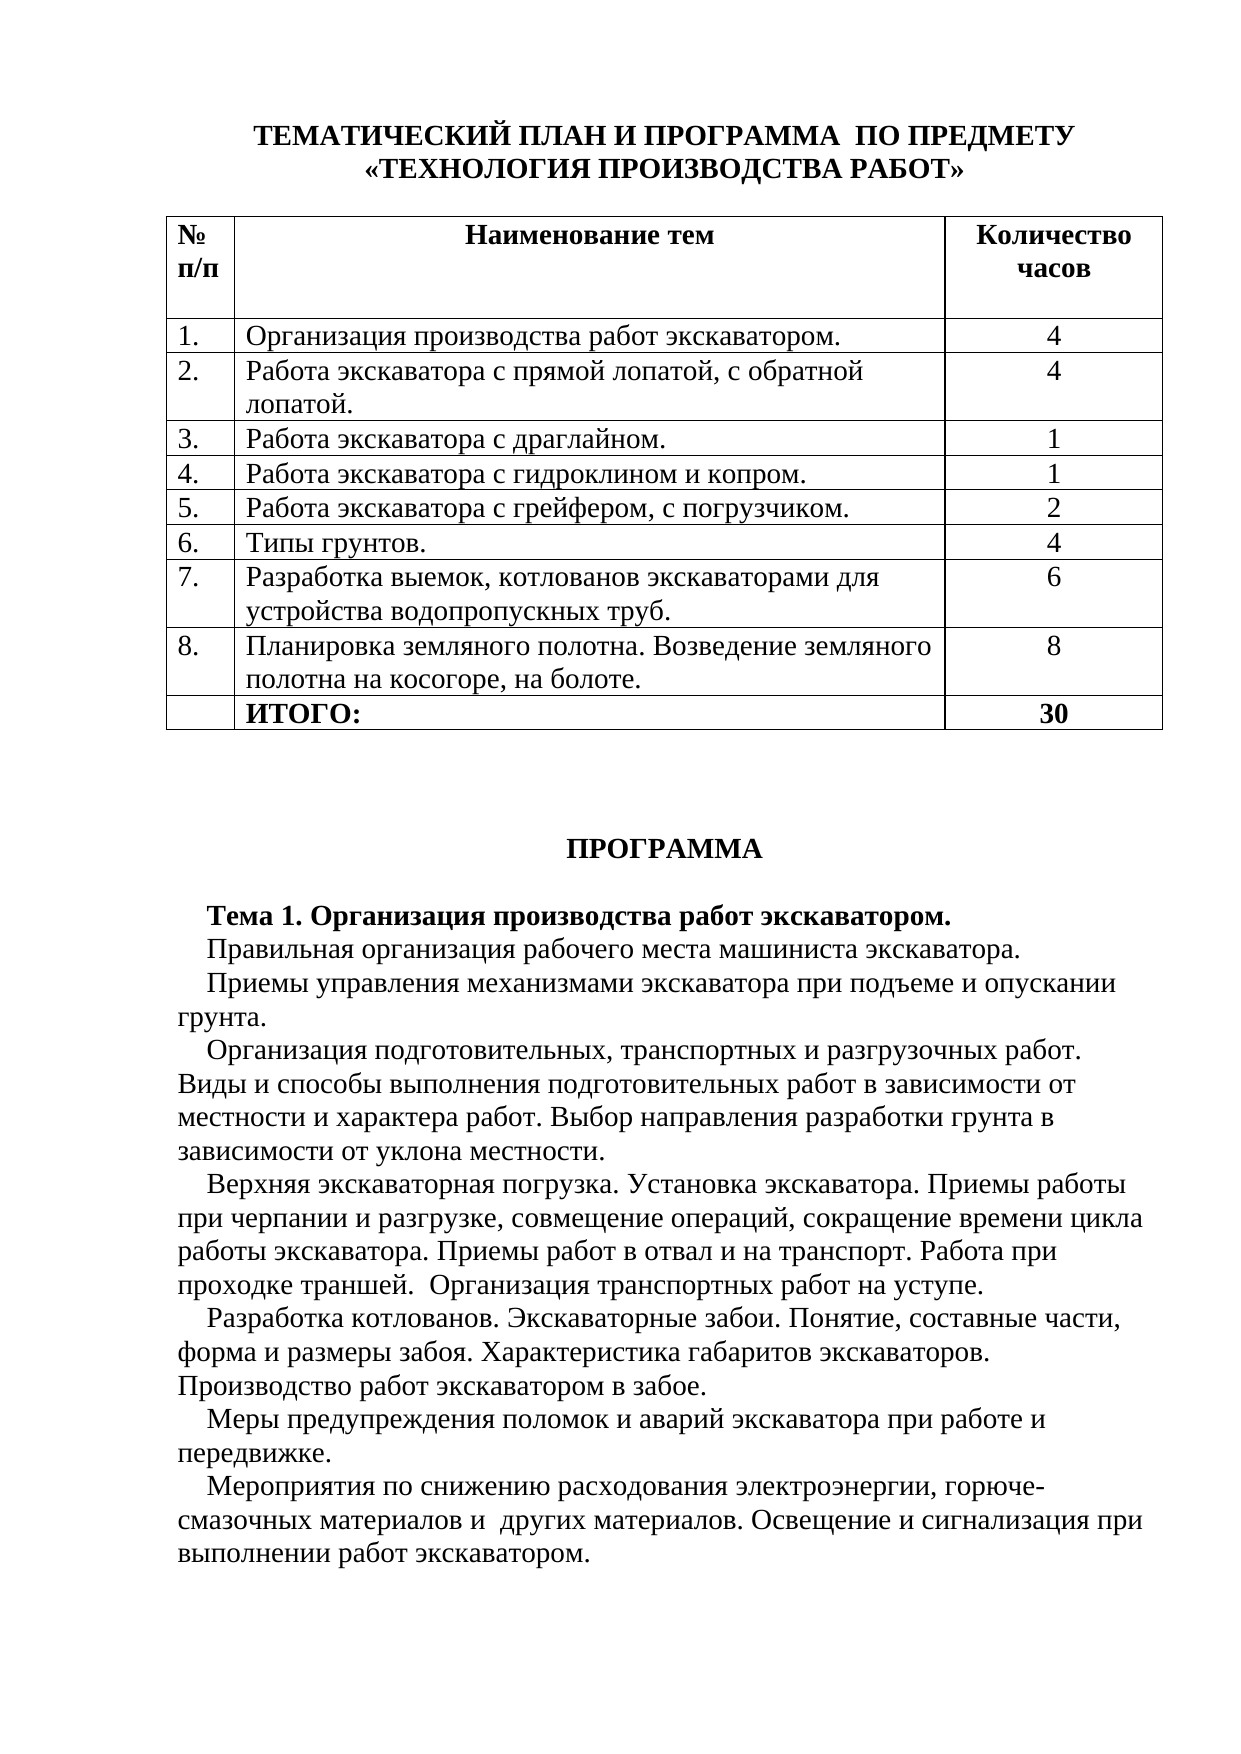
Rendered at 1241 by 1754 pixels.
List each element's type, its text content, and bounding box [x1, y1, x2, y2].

table_cell 8 [946, 628, 1162, 695]
text Разработка котлованов. Экскаваторные забои. Понятие, составные части, форма и размеры забоя. Характеристика габаритов экскаваторов. Производство работ экскаватором в забое. [177, 1301, 1152, 1401]
table_cell Организация производства работ экскаватором. [235, 319, 944, 352]
table_cell 6. [167, 525, 234, 558]
text Верхняя экскаваторная погрузка. Установка экскаватора. Приемы работы при черпании и разгрузке, совмещение операций, сокращение времени цикла работы экскаватора. Приемы работ в отвал и на транспорт. Работа при проходке траншей. Организация транспортных работ на уступе. [177, 1166, 1152, 1301]
table_header Наименование тем [235, 217, 944, 317]
table_cell 4 [946, 319, 1162, 352]
table_cell Типы грунтов. [235, 525, 944, 558]
text Правильная организация рабочего места машиниста экскаватора. [177, 932, 1152, 965]
table_cell Работа экскаватора с грейфером, с погрузчиком. [235, 490, 944, 524]
table_cell 1. [167, 319, 234, 352]
table_cell ИТОГО: [235, 696, 944, 729]
text ПРОГРАММА [177, 831, 1152, 864]
table_cell Планировка земляного полотна. Возведение земляного полотна на косогоре, на болоте. [235, 628, 944, 695]
table_cell 4. [167, 456, 234, 489]
table_cell 4 [946, 525, 1162, 558]
text Организация подготовительных, транспортных и разгрузочных работ. Виды и способы выполнения подготовительных работ в зависимости от местности и характера работ. Выбор направления разработки грунта в зависимости от уклона местности. [177, 1032, 1152, 1166]
table_cell 4 [946, 353, 1162, 420]
text Меры предупреждения поломок и аварий экскаватора при работе и передвижке. [177, 1401, 1152, 1468]
table_cell 2 [946, 490, 1162, 524]
table_cell 3. [167, 421, 234, 455]
table_cell 1 [946, 456, 1162, 489]
table_cell 7. [167, 560, 234, 627]
text Мероприятия по снижению расходования электроэнергии, горюче-смазочных материалов и других материалов. Освещение и сигнализация при выполнении работ экскаватором. [177, 1468, 1152, 1569]
table_cell 1 [946, 421, 1162, 455]
table_cell 5. [167, 490, 234, 524]
text Приемы управления механизмами экскаватора при подъеме и опускании грунта. [177, 965, 1152, 1032]
text ТЕМАТИЧЕСКИЙ ПЛАН И ПРОГРАММА ПО ПРЕДМЕТУ «ТЕХНОЛОГИЯ ПРОИЗВОДСТВА РАБОТ» [177, 118, 1152, 185]
table_cell 2. [167, 353, 234, 420]
table_cell Работа экскаватора с гидроклином и копром. [235, 456, 944, 489]
table_header Количество часов [946, 217, 1162, 317]
table_cell 30 [946, 696, 1162, 729]
table_cell 8. [167, 628, 234, 695]
table_cell 6 [946, 560, 1162, 627]
table_cell Работа экскаватора с драглайном. [235, 421, 944, 455]
table_cell Работа экскаватора с прямой лопатой, с обратной лопатой. [235, 353, 944, 420]
table_header № п/п [167, 217, 234, 317]
table_cell Разработка выемок, котлованов экскаваторами для устройства водопропускных труб. [235, 560, 944, 627]
table_cell [167, 696, 234, 729]
text Тема 1. Организация производства работ экскаватором. [177, 898, 1152, 932]
